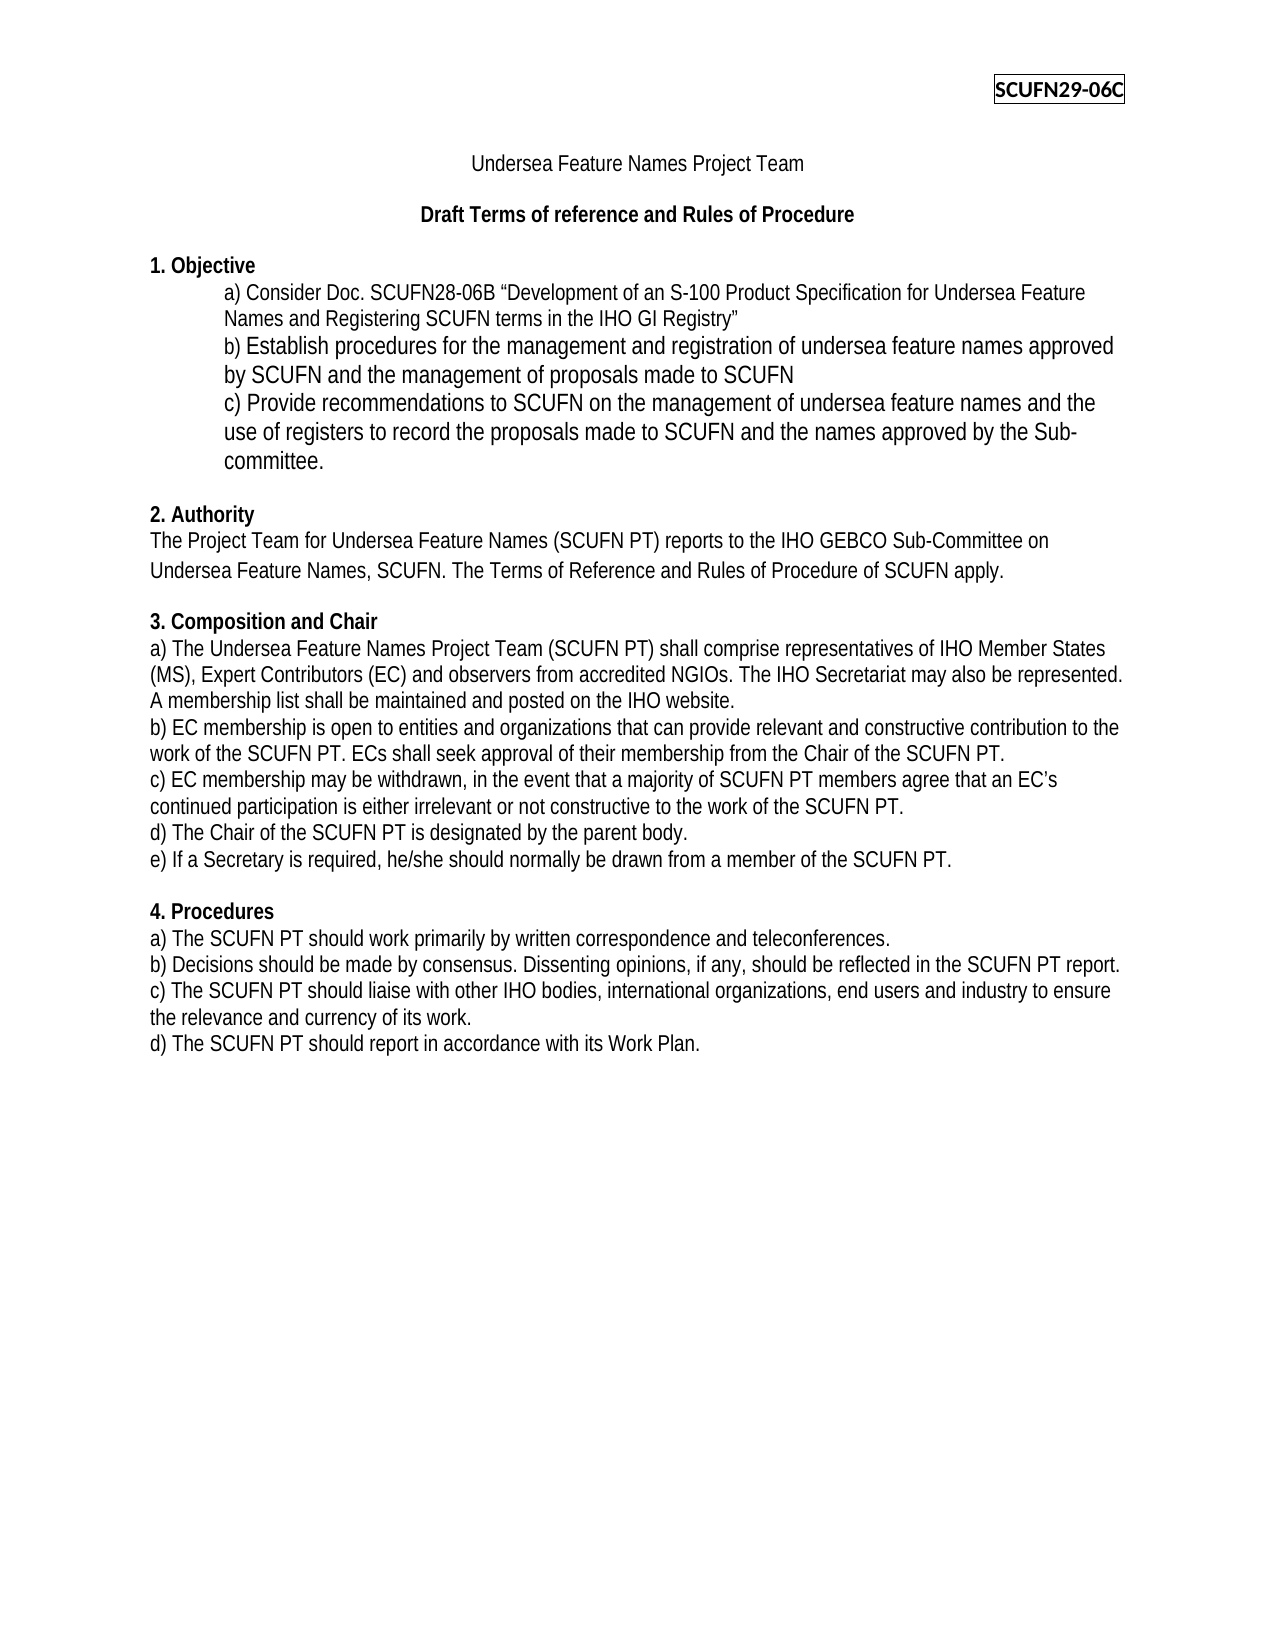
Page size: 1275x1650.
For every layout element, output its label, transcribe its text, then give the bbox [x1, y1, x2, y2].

text Draft Terms of reference and Rules of Procedure [150, 201, 1125, 227]
text b) EC membership is open to entities and organizations that can provide relevant and constructive contribution to the work of the SCUFN PT. ECs shall seek approval of their membership from the Chair of the SCUFN PT. [150, 714, 1125, 766]
text e) If a Secretary is required, he/she should normally be drawn from a member of the SCUFN PT. [150, 846, 1125, 872]
text b) Decisions should be made by consensus. Dissenting opinions, if any, should be reflected in the SCUFN PT report. [150, 951, 1125, 977]
text 4. Procedures [150, 898, 1125, 924]
text a) The Undersea Feature Names Project Team (SCUFN PT) shall comprise representatives of IHO Member States (MS), Expert Contributors (EC) and observers from accredited NGIOs. The IHO Secretariat may also be represented. A membership list shall be maintained and posted on the IHO website. [150, 635, 1125, 714]
text Undersea Feature Names Project Team [150, 150, 1125, 176]
text c) Provide recommendations to SCUFN on the management of undersea feature names and the use of registers to record the proposals made to SCUFN and the names approved by the Sub-committee. [224, 388, 1125, 474]
text 1. Objective [150, 252, 1125, 278]
text d) The SCUFN PT should report in accordance with its Work Plan. [150, 1030, 1125, 1056]
text c) The SCUFN PT should liaise with other IHO bodies, international organizations, end users and industry to ensure the relevance and currency of its work. [150, 977, 1125, 1030]
text d) The Chair of the SCUFN PT is designated by the parent body. [150, 819, 1125, 846]
text c) EC membership may be withdrawn, in the event that a majority of SCUFN PT members agree that an EC’s continued participation is either irrelevant or not constructive to the work of the SCUFN PT. [150, 766, 1125, 819]
text 3. Composition and Chair [150, 608, 1125, 635]
text The Project Team for Undersea Feature Names (SCUFN PT) reports to the IHO GEBCO Sub-Committee on Undersea Feature Names, SCUFN. The Terms of Reference and Rules of Procedure of SCUFN apply. [150, 527, 1125, 584]
text a) Consider Doc. SCUFN28-06B “Development of an S-100 Product Specification for Undersea Feature Names and Registering SCUFN terms in the IHO GI Registry” [224, 278, 1125, 331]
text 2. Authority [150, 501, 1125, 527]
text a) The SCUFN PT should work primarily by written correspondence and teleconferences. [150, 924, 1125, 951]
text b) Establish procedures for the management and registration of undersea feature names approved by SCUFN and the management of proposals made to SCUFN [224, 331, 1125, 388]
